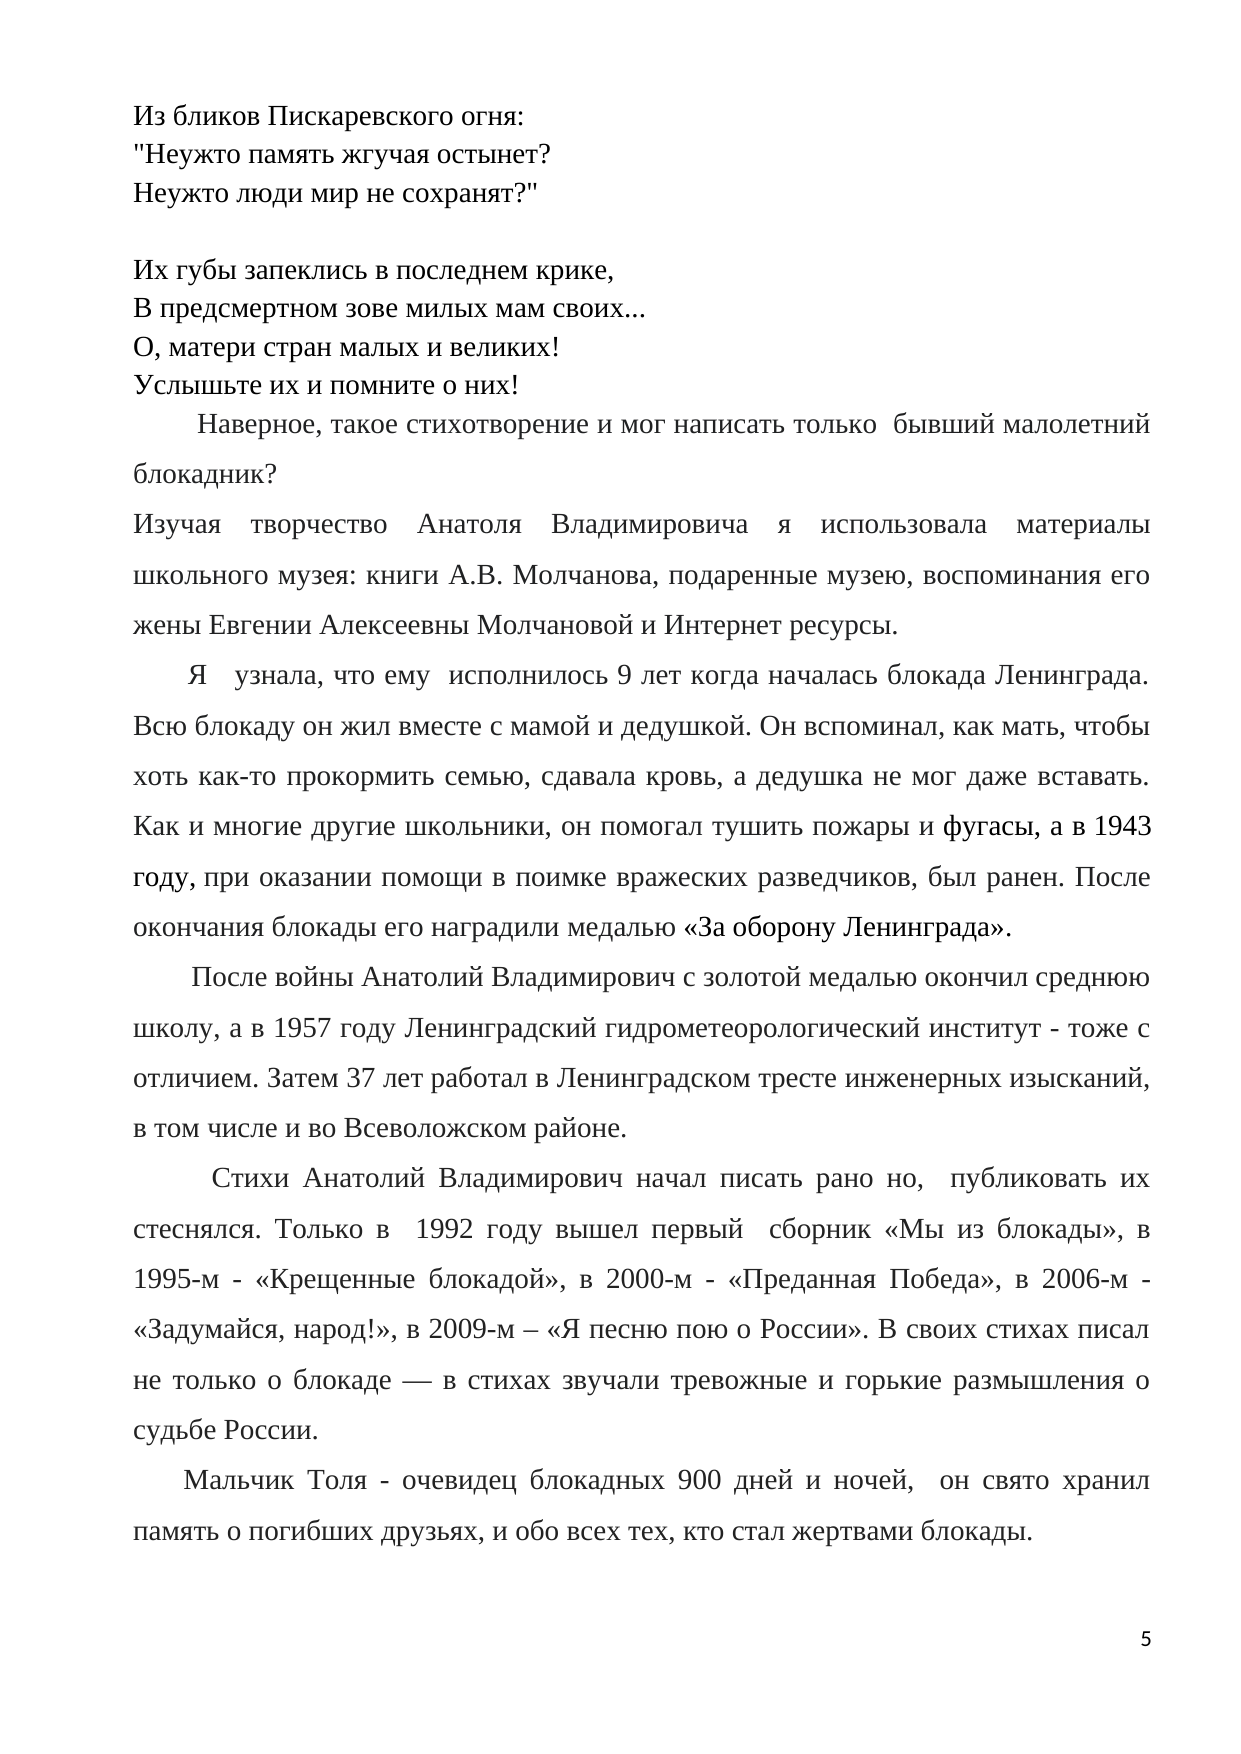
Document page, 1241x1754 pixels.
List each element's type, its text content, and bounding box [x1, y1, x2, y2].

text Стихи Анатолий Владимирович начал писать рано но, публиковать их стеснялся. Только в 1992 году вышел первый сборник «Мы из блокады», в 1995-м - «Крещенные блокадой», в 2000-м - «Преданная Победа», в 2006-м - «Задумайся, народ!», в 2009-м – «Я песню пою о России». В своих стихах писал не только о блокаде — в стихах звучали тревожные и горькие размышления о судьбе России. [133, 1161, 1152, 1446]
text Неужто люди мир не сохранят?" [133, 175, 1152, 208]
text "Неужто память жгучая остынет? [133, 136, 1152, 170]
text Услышьте их и помните о них! [133, 367, 1152, 401]
text В предсмертном зове милых мам своих... [133, 290, 1152, 324]
text Их губы запеклись в последнем крике, [133, 252, 1152, 285]
text Я узнала, что ему исполнилось 9 лет когда началась блокада Ленинграда. Всю блокаду он жил вместе с мамой и дедушкой. Он вспоминал, как мать, чтобы хоть как-то прокормить семью, сдавала кровь, а дедушка не мог даже вставать. Как и многие другие школьники, он помогал тушить пожары и фугасы, а в 1943 году, при оказании помощи в поимке вражеских разведчиков, был ранен. После окончания блокады его наградили медалью «За оборону Ленинграда». [133, 657, 1152, 943]
text Мальчик Толя - очевидец блокадных 900 дней и ночей, он свято хранил память о погибших друзьях, и обо всех тех, кто стал жертвами блокады. [133, 1462, 1152, 1546]
text После войны Анатолий Владимирович с золотой медалью окончил среднюю школу, а в 1957 году Ленинградский гидрометеорологический институт - тоже с отличием. Затем 37 лет работал в Ленинградском тресте инженерных изысканий, в том числе и во Всеволожском районе. [133, 959, 1152, 1144]
text Из бликов Пискаревского огня: [133, 98, 1152, 131]
text Изучая творчество Анатоля Владимировича я использовала материалы школьного музея: книги А.В. Молчанова, подаренные музею, воспоминания его жены Евгении Алексеевны Молчановой и Интернет ресурсы. [133, 507, 1152, 641]
text Наверное, такое стихотворение и мог написать только бывший малолетний блокадник? [133, 406, 1152, 490]
text О, матери стран малых и великих! [133, 329, 1152, 362]
